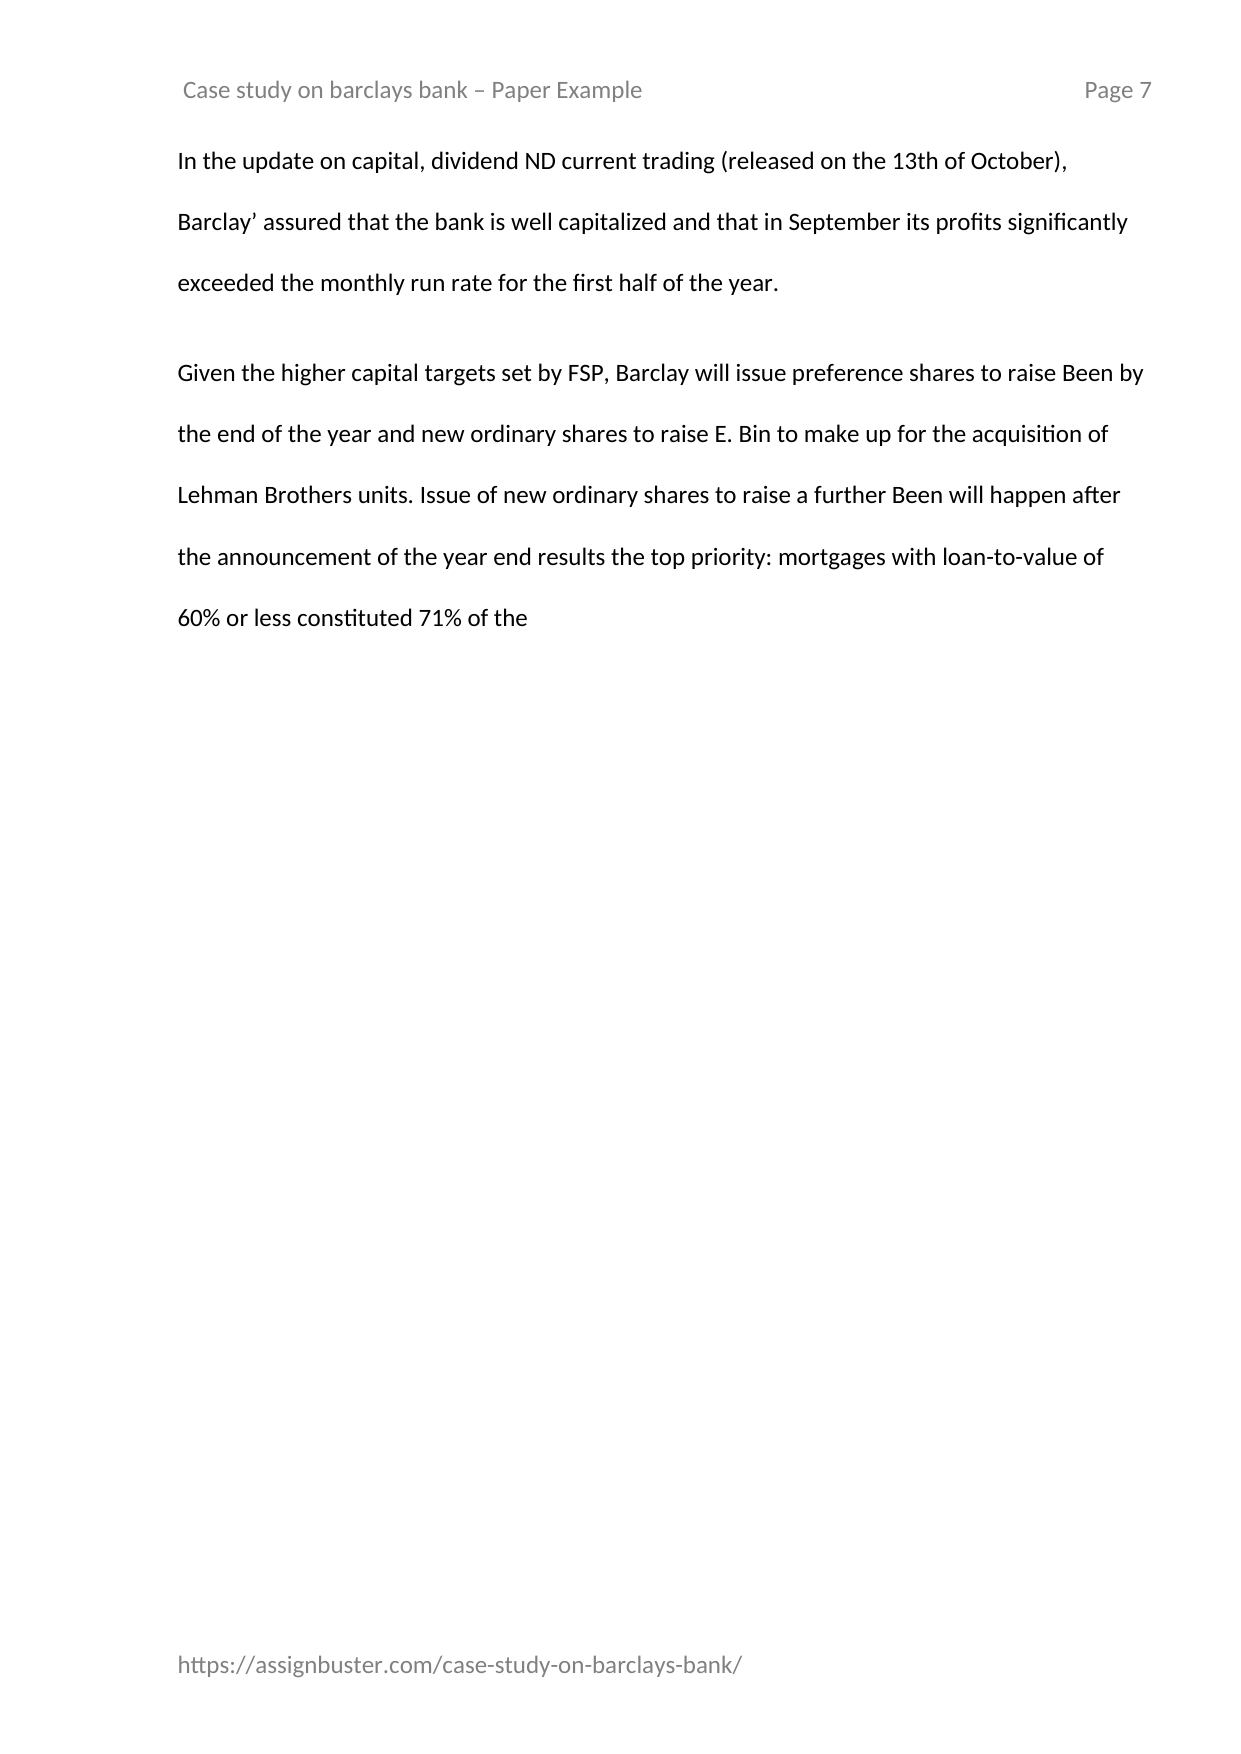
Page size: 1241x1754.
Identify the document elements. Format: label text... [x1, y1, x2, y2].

text Given the higher capital targets set by FSP, Barclay will issue preference shares to raise Been by the end of the year and new ordinary shares to raise E. Bin to make up for the acquisition of Lehman Brothers units. Issue of new ordinary shares to raise a further Been will happen after the announcement of the year end results the top priority: mortgages with loan-to-value of 60% or less constituted 71% of the [177, 358, 1152, 632]
text In the update on capital, dividend ND current trading (released on the 13th of October), Barclay’ assured that the bank is well capitalized and that in September its profits significantly exceeded the monthly run rate for the first half of the year. [177, 145, 1152, 298]
